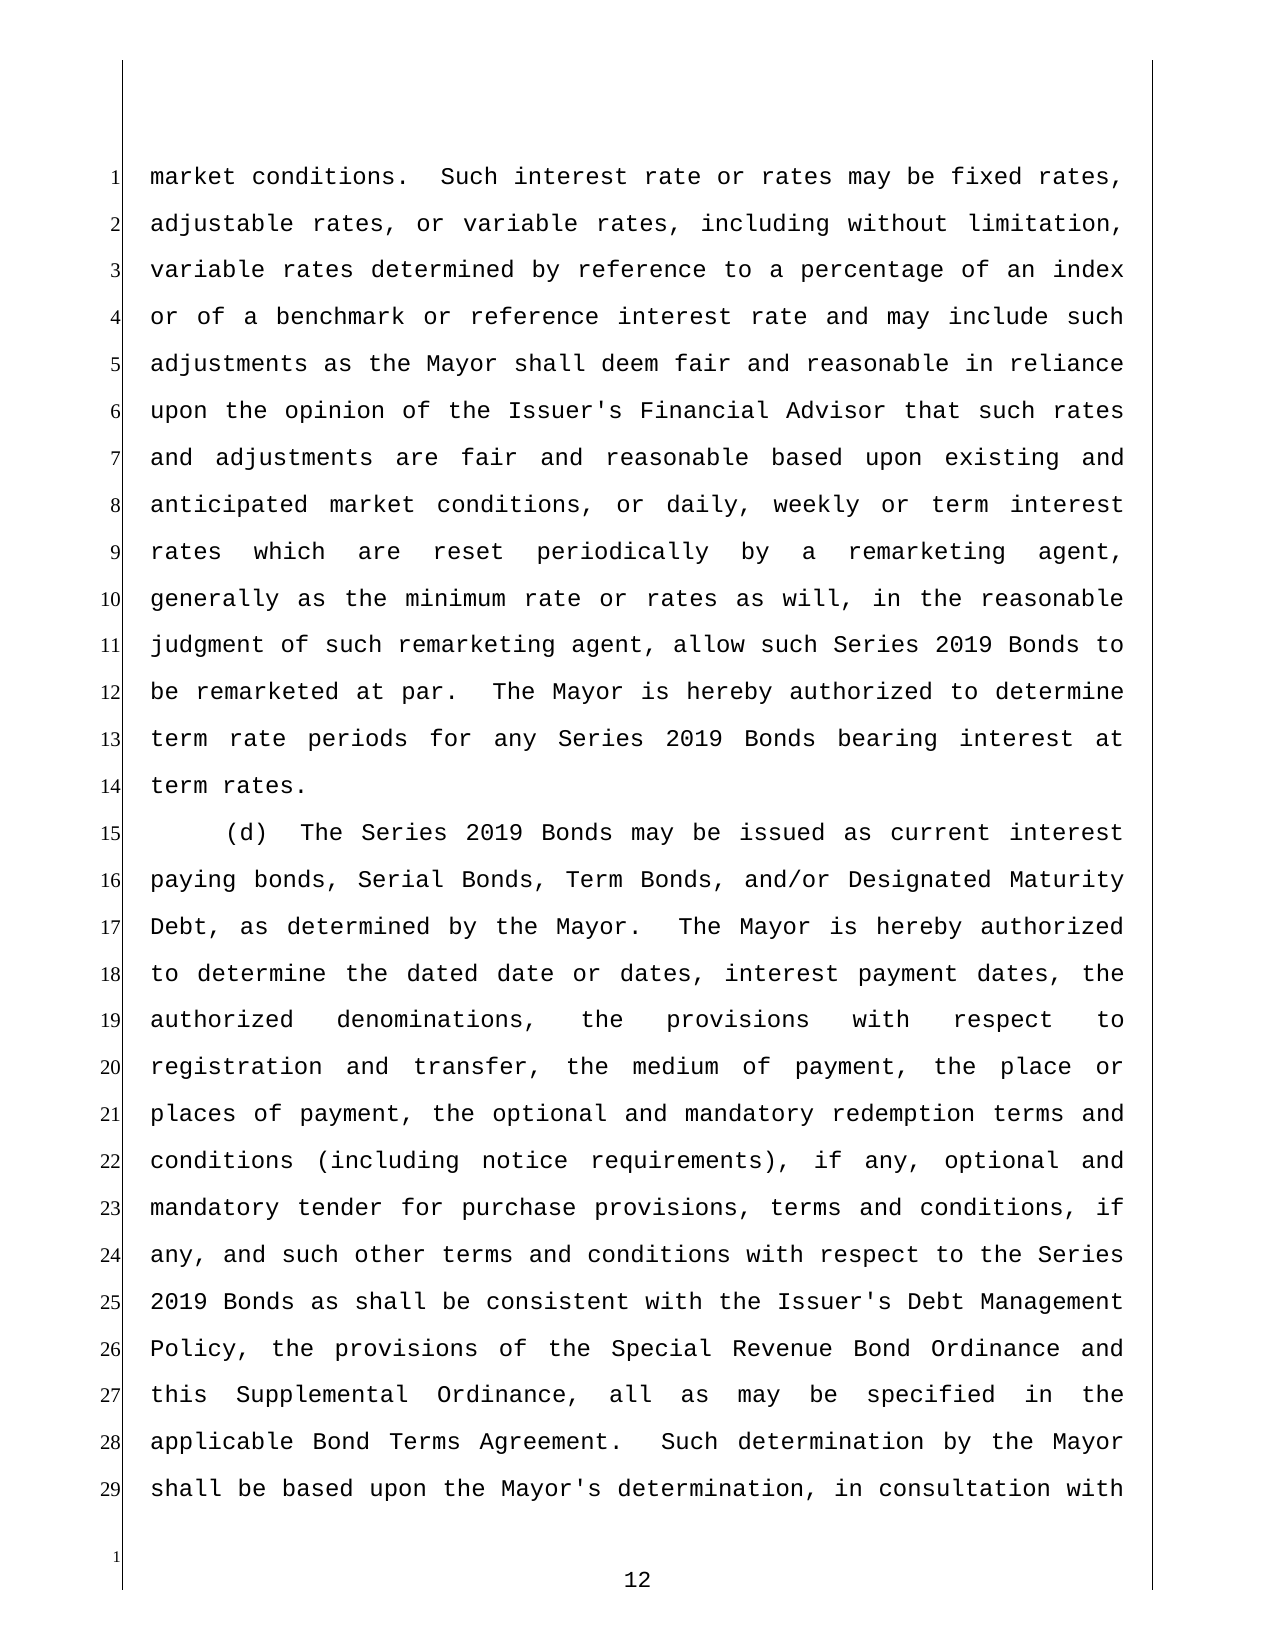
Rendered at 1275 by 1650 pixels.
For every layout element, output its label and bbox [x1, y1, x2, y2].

subtitle [150, 801, 1125, 1504]
subtitle [150, 144, 1125, 801]
